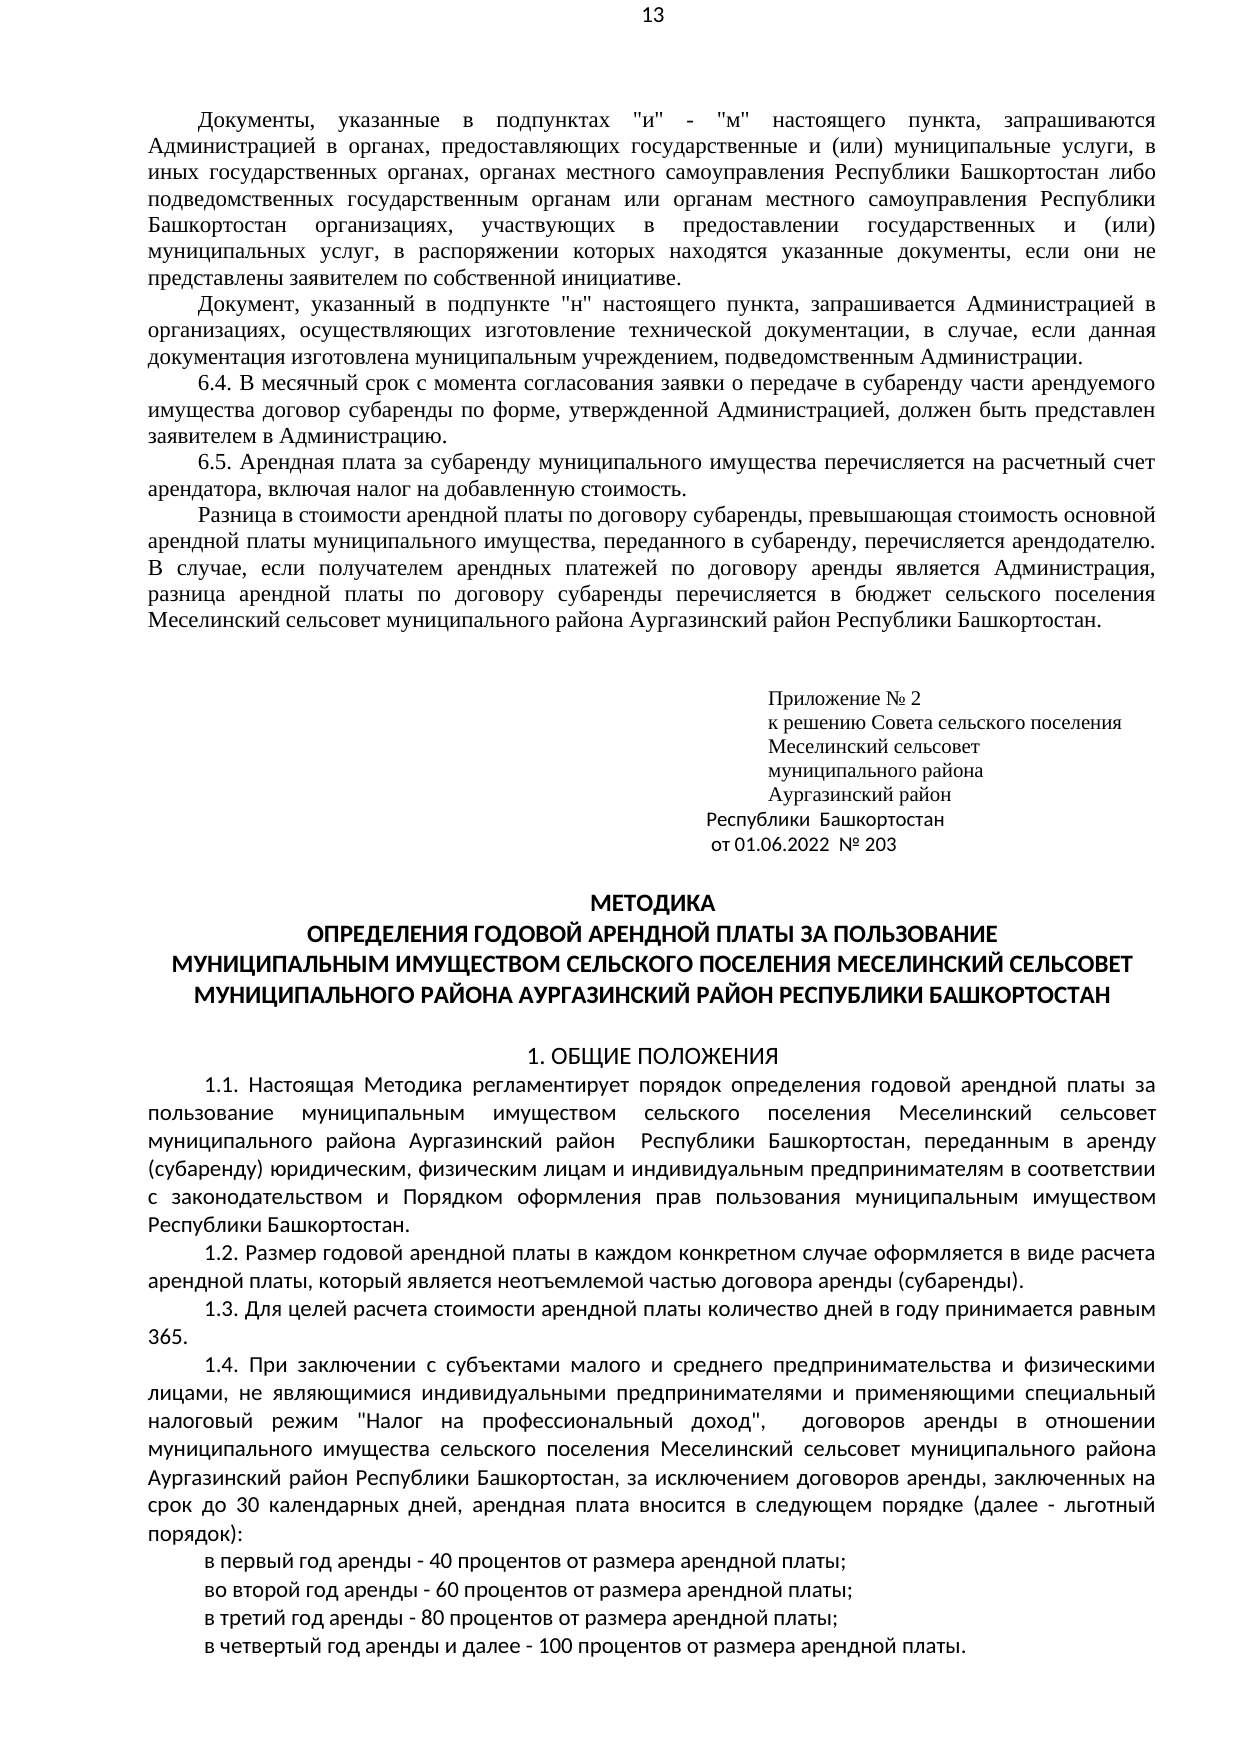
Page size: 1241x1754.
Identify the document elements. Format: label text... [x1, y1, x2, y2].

text 1.1. Настоящая Методика регламентирует порядок определения годовой арендной платы за пользование муниципальным имуществом сельского поселения Меселинский сельсовет муниципального района Аургазинский район Республики Башкортостан, переданным в аренду (субаренду) юридическим, физическим лицам и индивидуальным предпринимателям в соответствии с законодательством и Порядком оформления прав пользования муниципальным имуществом Республики Башкортостан. [148, 1070, 1157, 1238]
text Разница в стоимости арендной платы по договору субаренды, превышающая стоимость основной арендной платы муниципального имущества, переданного в субаренду, перечисляется арендодателю. В случае, если получателем арендных платежей по договору аренды является Администрация, разница арендной платы по договору субаренды перечисляется в бюджет сельского поселения Меселинский сельсовет муниципального района Аургазинский район Республики Башкортостан. [148, 501, 1157, 633]
text МЕТОДИКА [148, 887, 1157, 918]
text Аургазинский район [768, 782, 1157, 806]
text Документы, указанные в подпунктах "и" - "м" настоящего пункта, запрашиваются Администрацией в органах, предоставляющих государственные и (или) муниципальные услуги, в иных государственных органах, органах местного самоуправления Республики Башкортостан либо подведомственных государственным органам или органам местного самоуправления Республики Башкортостан организациях, участвующих в предоставлении государственных и (или) муниципальных услуг, в распоряжении которых находятся указанные документы, если они не представлены заявителем по собственной инициативе. [148, 106, 1157, 290]
text в третий год аренды - 80 процентов от размера арендной платы; [148, 1603, 1157, 1631]
text 1.2. Размер годовой арендной платы в каждом конкретном случае оформляется в виде расчета арендной платы, который является неотъемлемой частью договора аренды (субаренды). [148, 1238, 1157, 1294]
text в первый год аренды - 40 процентов от размера арендной платы; [148, 1547, 1157, 1575]
text ОПРЕДЕЛЕНИЯ ГОДОВОЙ АРЕНДНОЙ ПЛАТЫ ЗА ПОЛЬЗОВАНИЕ [148, 918, 1157, 948]
text муниципального района [768, 758, 1157, 782]
text в четвертый год аренды и далее - 100 процентов от размера арендной платы. [148, 1631, 1157, 1659]
text к решению Совета сельского поселения Меселинский сельсовет [768, 709, 1157, 758]
text Документ, указанный в подпункте "н" настоящего пункта, запрашивается Администрацией в организациях, осуществляющих изготовление технической документации, в случае, если данная документация изготовлена муниципальным учреждением, подведомственным Администрации. [148, 290, 1157, 369]
text 1.3. Для целей расчета стоимости арендной платы количество дней в году принимается равным 365. [148, 1294, 1157, 1351]
text Приложение № 2 [768, 686, 1157, 709]
text во второй год аренды - 60 процентов от размера арендной платы; [148, 1575, 1157, 1603]
text 1. ОБЩИЕ ПОЛОЖЕНИЯ [148, 1040, 1157, 1070]
text 6.5. Арендная плата за субаренду муниципального имущества перечисляется на расчетный счет арендатора, включая налог на добавленную стоимость. [148, 448, 1157, 501]
text 6.4. В месячный срок с момента согласования заявки о передаче в субаренду части арендуемого имущества договор субаренды по форме, утвержденной Администрацией, должен быть представлен заявителем в Администрацию. [148, 369, 1157, 448]
text 1.4. При заключении с субъектами малого и среднего предпринимательства и физическими лицами, не являющимися индивидуальными предпринимателями и применяющими специальный налоговый режим "Налог на профессиональный доход", договоров аренды в отношении муниципального имущества сельского поселения Меселинский сельсовет муниципального района Аургазинский район Республики Башкортостан, за исключением договоров аренды, заключенных на срок до 30 календарных дней, арендная плата вносится в следующем порядке (далее - льготный порядок): [148, 1351, 1157, 1547]
text Республики Башкортостан [148, 806, 1157, 831]
text от 01.06.2022 № 203 [148, 831, 1157, 857]
text МУНИЦИПАЛЬНЫМ ИМУЩЕСТВОМ СЕЛЬСКОГО ПОСЕЛЕНИЯ МЕСЕЛИНСКИЙ СЕЛЬСОВЕТ МУНИЦИПАЛЬНОГО РАЙОНА АУРГАЗИНСКИЙ РАЙОН РЕСПУБЛИКИ БАШКОРТОСТАН [148, 948, 1157, 1009]
